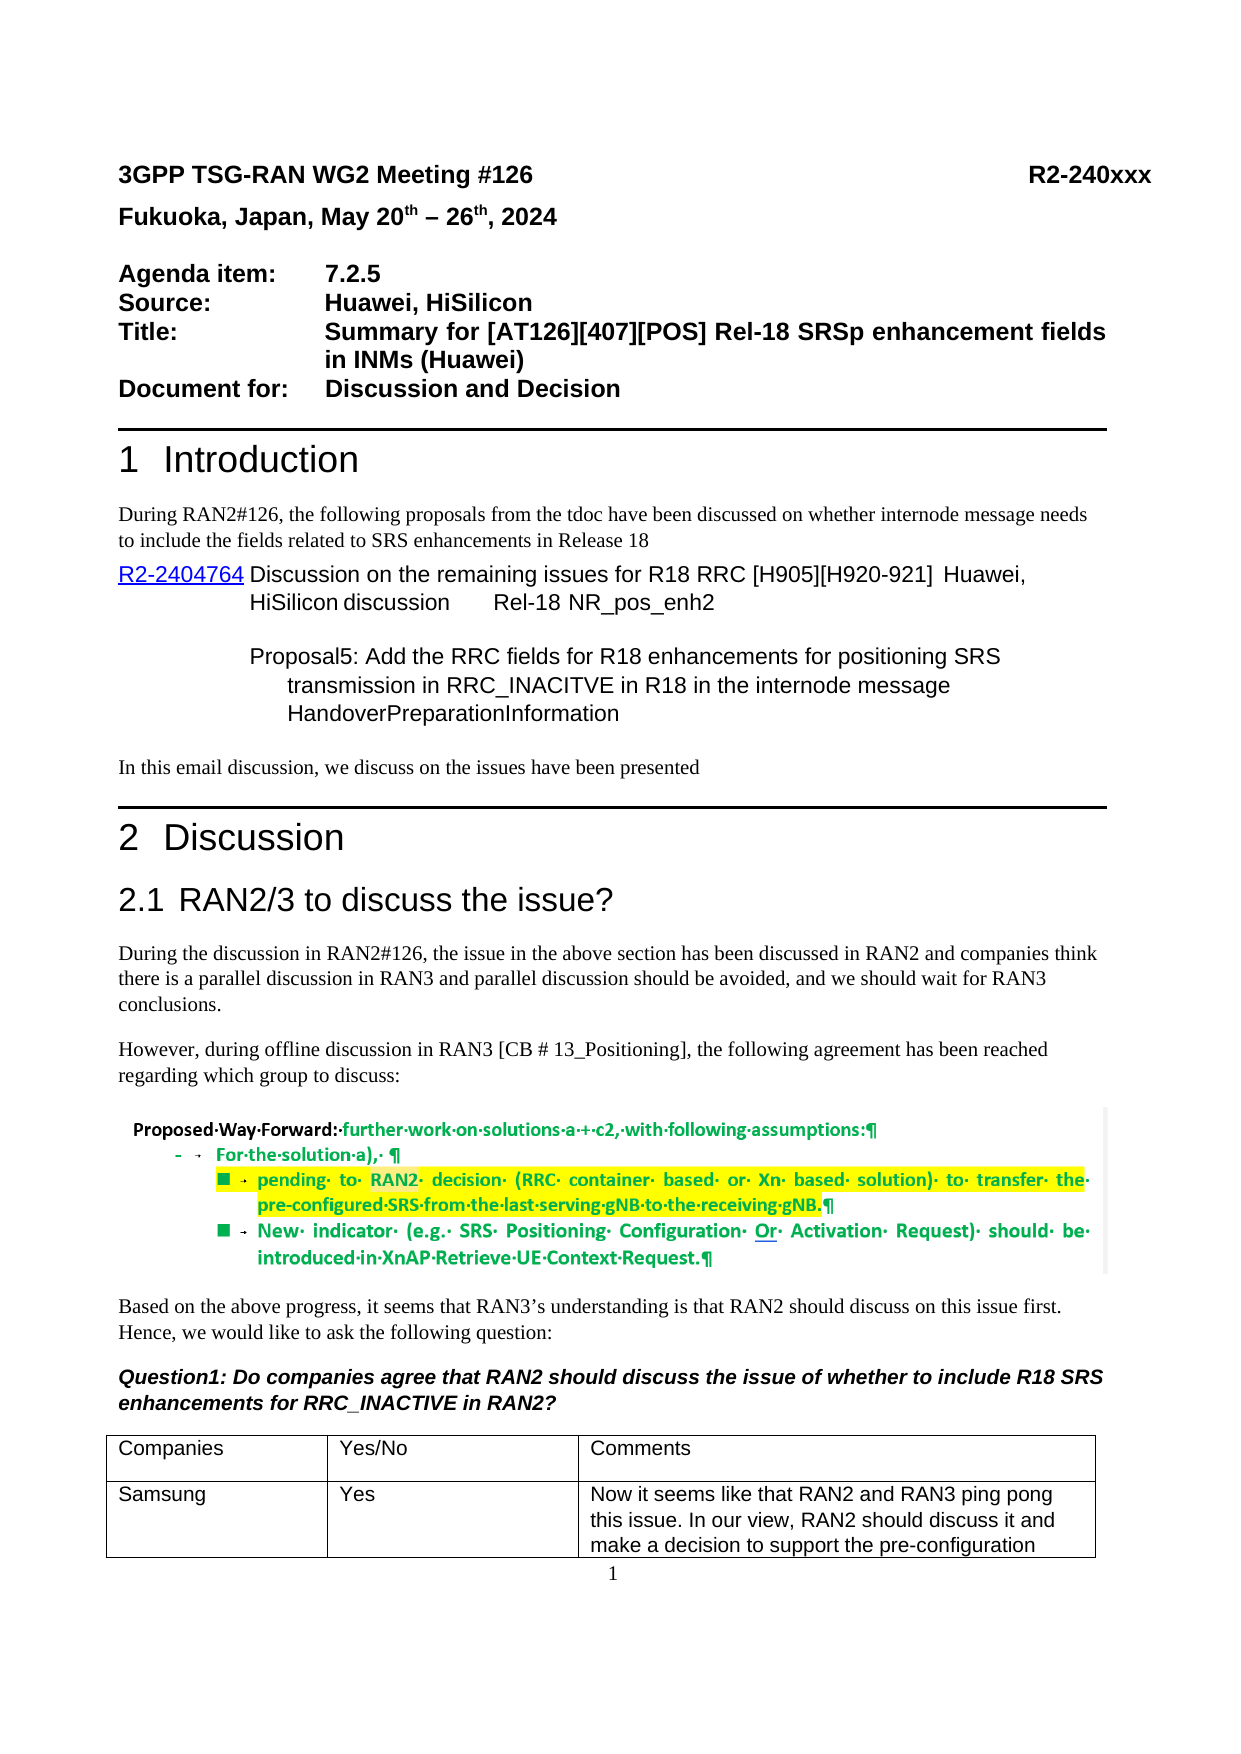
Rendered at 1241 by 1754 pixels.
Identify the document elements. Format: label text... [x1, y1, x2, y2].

picture [118, 1107, 1108, 1274]
text 3GPP TSG-RAN WG2 Meeting #126 R2-240xxx [118, 160, 1107, 189]
subtitle Discussion [118, 809, 1107, 858]
subtitle Introduction [118, 431, 1107, 480]
text In this email discussion, we discuss on the issues have been presented [118, 754, 1107, 779]
table_cell Yes [328, 1482, 578, 1557]
text However, during offline discussion in RAN3 [CB # 13_Positioning], the following agreement has been reached regarding which group to discuss: [118, 1037, 1107, 1087]
text Title: Summary for [AT126][407][POS] Rel-18 SRSp enhancement fields in INMs (Huawei) [118, 316, 1107, 374]
title R2-2404764 Discussion on the remaining issues for R18 RRC [H905][H920-921] Huawei, HiSilicon discussion Rel-18 NR_pos_enh2 [118, 561, 1107, 615]
table_header Yes/No [328, 1436, 578, 1481]
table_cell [579, 1482, 1095, 1557]
text Agenda item: 7.2.5 [118, 259, 1107, 288]
table_header Companies [107, 1436, 327, 1481]
text Fukuoka, Japan, May 20th – 26th, 2024 [118, 201, 1107, 230]
text Based on the above progress, it seems that RAN3’s understanding is that RAN2 should discuss on this issue first. Hence, we would like to ask the following question: [118, 1294, 1107, 1344]
text During the discussion in RAN2#126, the issue in the above section has been discussed in RAN2 and companies think there is a parallel discussion in RAN3 and parallel discussion should be avoided, and we should wait for RAN3 conclusions. [118, 940, 1107, 1016]
text Question1: Do companies agree that RAN2 should discuss the issue of whether to include R18 SRS enhancements for RRC_INACTIVE in RAN2? [118, 1364, 1107, 1414]
table_header Comments [579, 1436, 1095, 1481]
text Source: Huawei, HiSilicon [118, 288, 1107, 316]
text Document for: Discussion and Decision [118, 374, 1107, 403]
table_cell Samsung [107, 1482, 327, 1557]
text During RAN2#126, the following proposals from the tdoc have been discussed on whether internode message needs to include the fields related to SRS enhancements in Release 18 [118, 502, 1107, 552]
text Proposal5: Add the RRC fields for R18 enhancements for positioning SRS transmission in RRC_INACITVE in R18 in the internode message HandoverPreparationInformation [249, 643, 1107, 727]
subtitle RAN2/3 to discuss the issue? [118, 880, 1107, 919]
